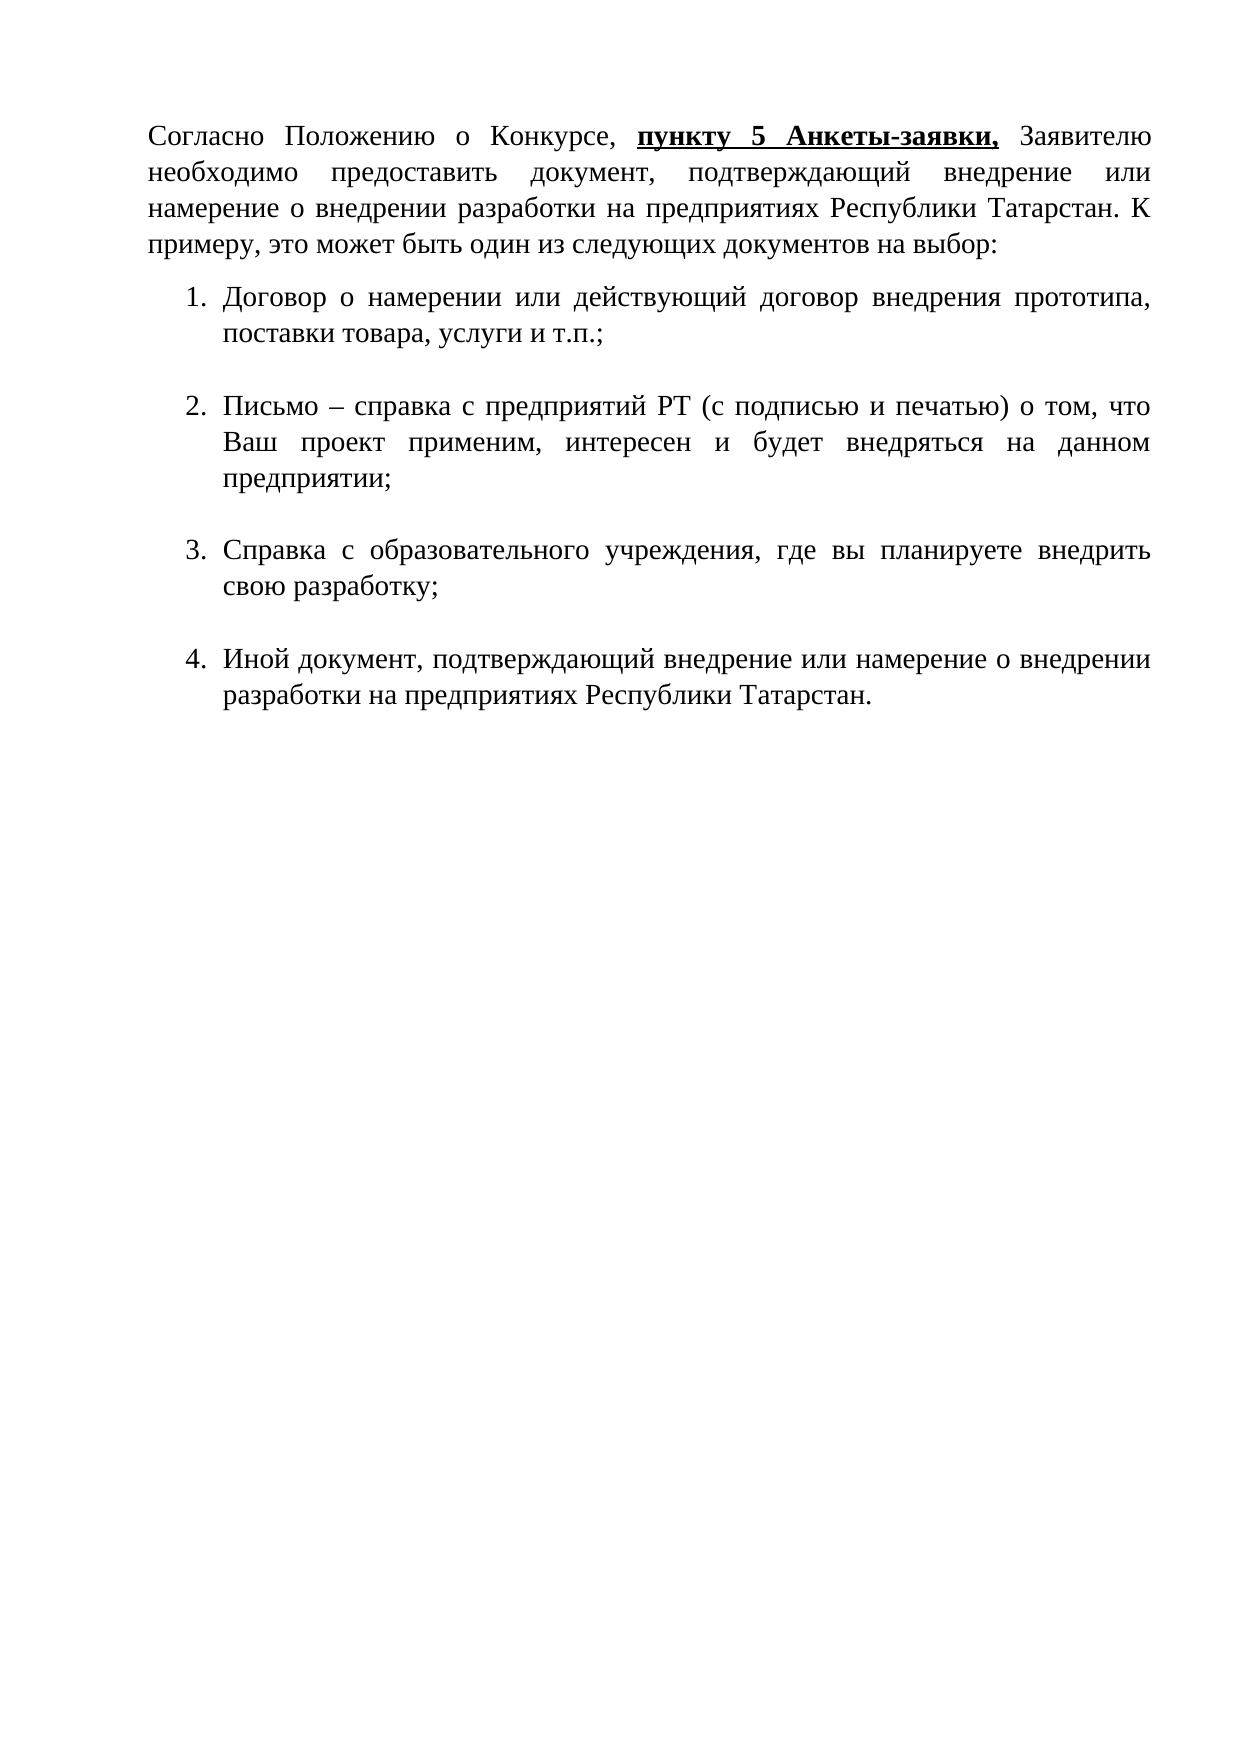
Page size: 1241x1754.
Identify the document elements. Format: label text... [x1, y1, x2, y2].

list Иной документ, подтверждающий внедрение или намерение о внедрении разработки на предприятиях Республики Татарстан. [185, 641, 1152, 711]
list Справка с образовательного учреждения, где вы планируете внедрить свою разработку; [185, 532, 1152, 602]
text Согласно Положению о Конкурсе, пункту 5 Анкеты-заявки, Заявителю необходимо предоставить документ, подтверждающий внедрение или намерение о внедрении разработки на предприятиях Республики Татарстан. К примеру, это может быть один из следующих документов на выбор: [148, 118, 1152, 260]
list Договор о намерении или действующий договор внедрения прототипа, поставки товара, услуги и т.п.; [185, 279, 1152, 349]
list Письмо – справка с предприятий РТ (с подписью и печатью) о том, что Ваш проект применим, интересен и будет внедряться на данном предприятии; [185, 388, 1152, 494]
